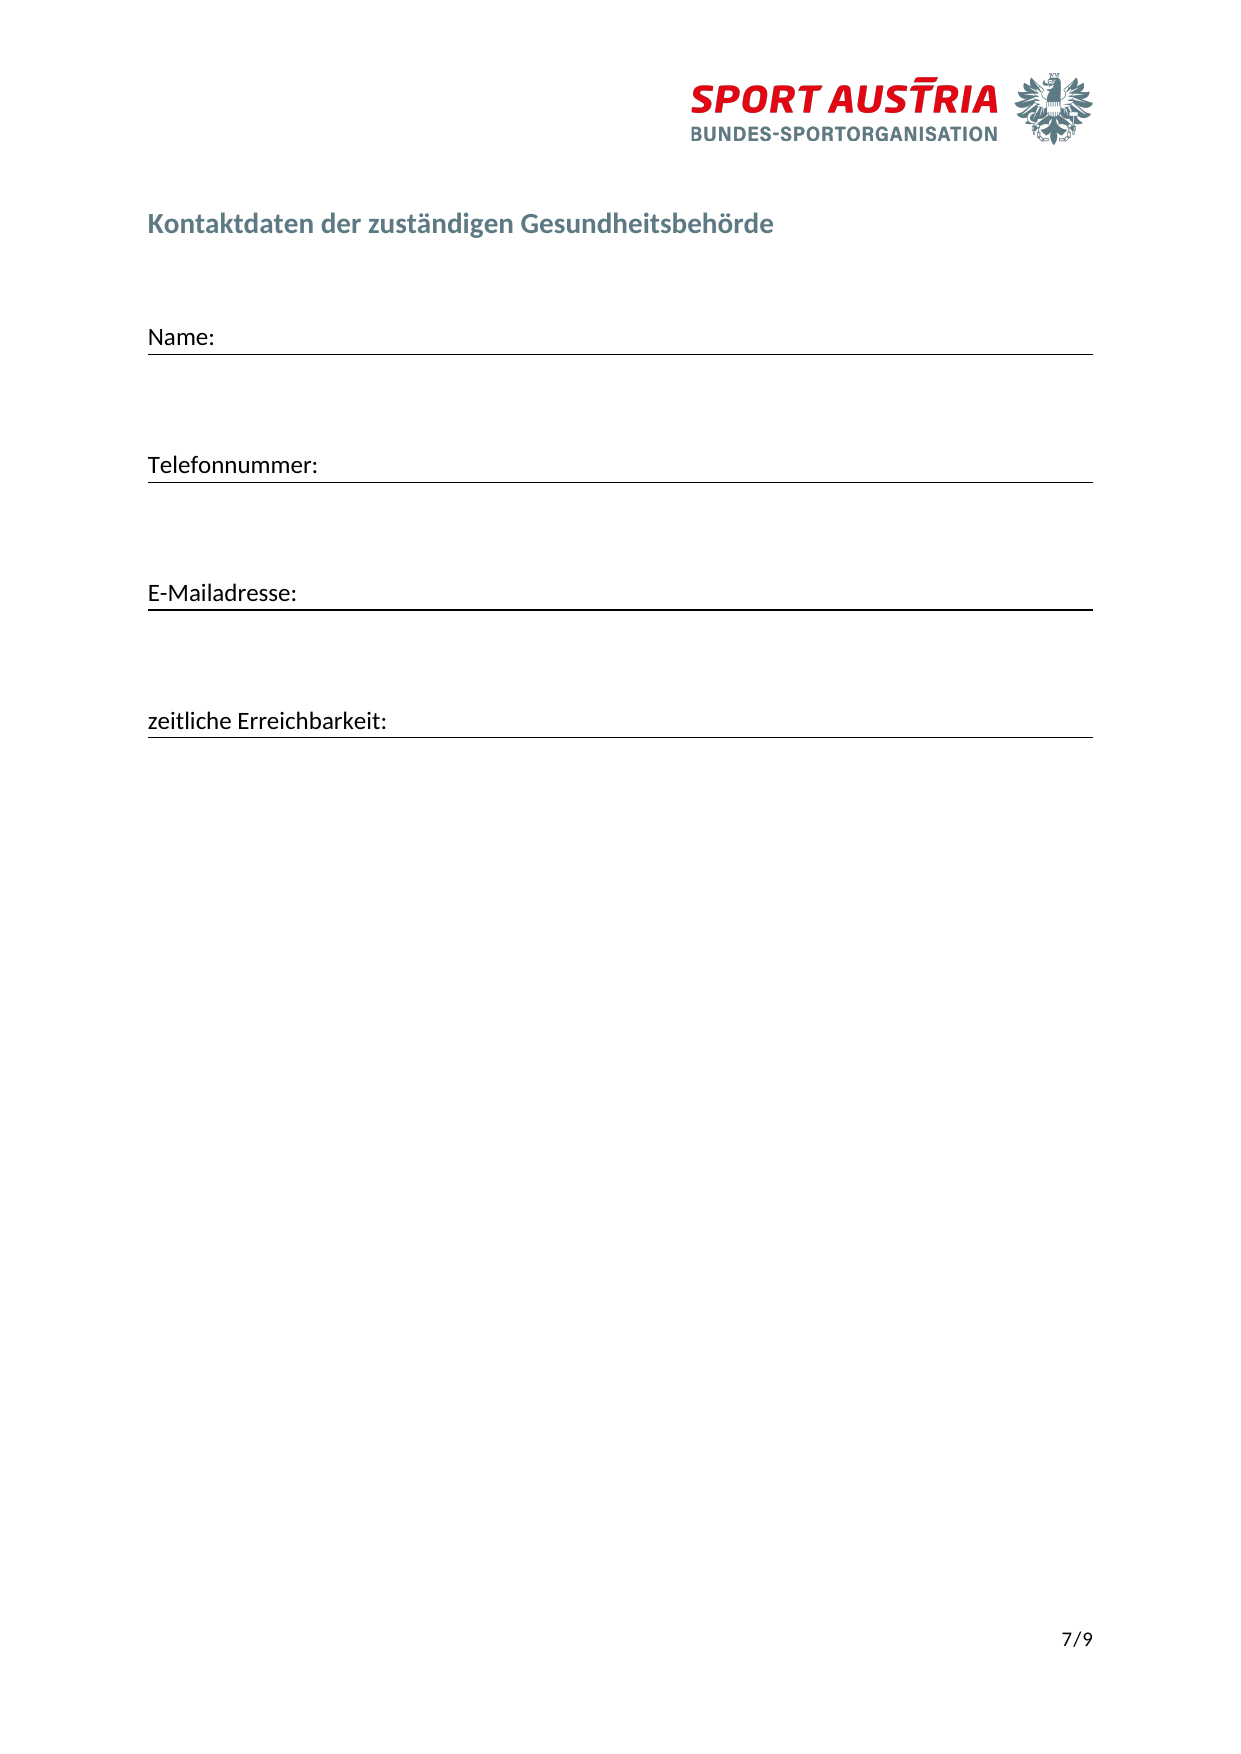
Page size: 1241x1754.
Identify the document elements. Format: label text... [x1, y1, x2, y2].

subtitle Kontaktdaten der zuständigen Gesundheitsbehörde [148, 205, 1093, 241]
text E-Mailadresse: [148, 577, 1093, 609]
text Name: [148, 321, 1093, 354]
picture [691, 73, 1093, 145]
text Telefonnummer: [148, 449, 1093, 482]
text zeitliche Erreichbarkeit: [148, 705, 1093, 737]
